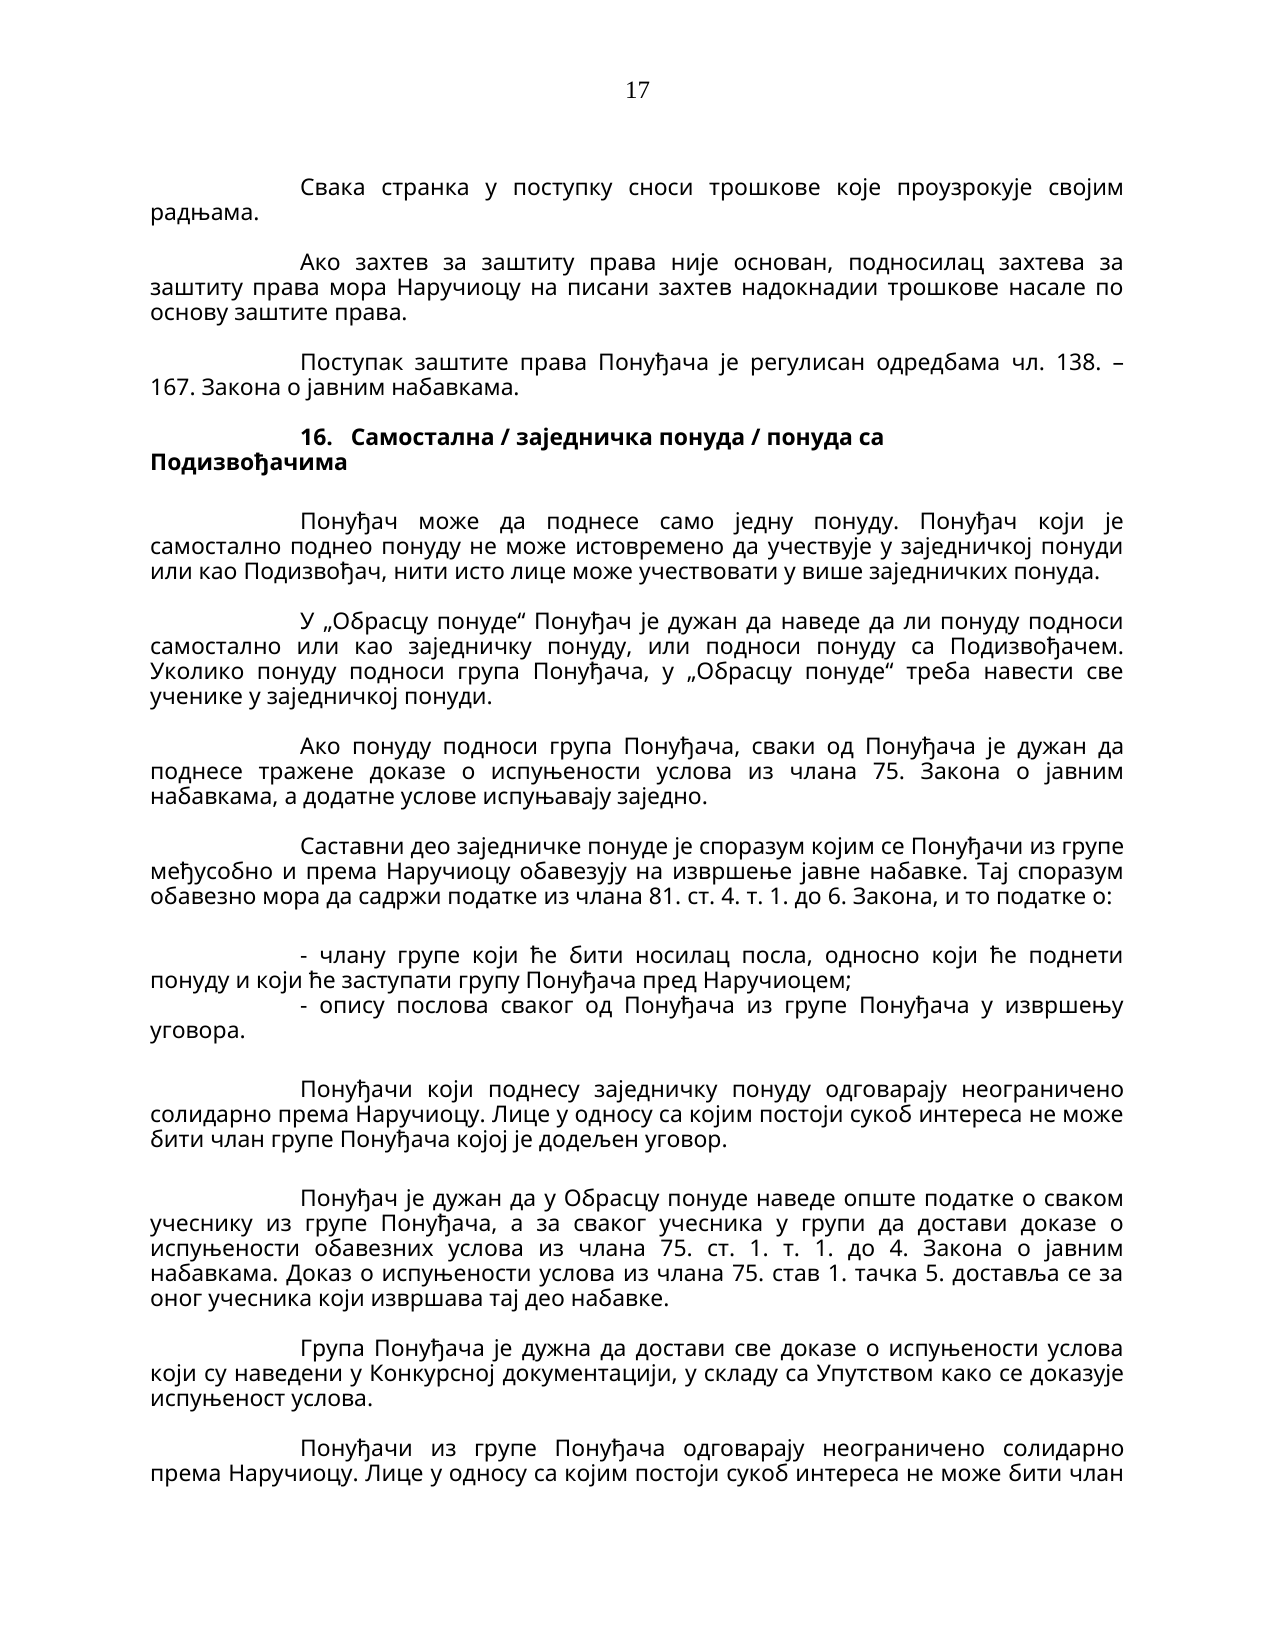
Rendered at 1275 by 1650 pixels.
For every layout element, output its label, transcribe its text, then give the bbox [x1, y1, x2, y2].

text У „Обрасцу понуде“ Понуђач је дужан да наведе да ли понуду подноси самостално или као заједничку понуду, или подноси понуду са Подизвођачем. Уколико понуду подноси група Понуђача, у „Обрасцу понуде“ треба навести све ученике у заједничкој понуди. [150, 609, 1125, 709]
text Понуђач може да поднесе само једну понуду. Понуђач који је самостално поднео понуду не може истовремено да учествује у заједничкој понуди или као Подизвођач, нити исто лице може учествовати у више заједничких понуда. [150, 509, 1125, 584]
text Група Понуђача је дужна да достави све доказе о испуњености услова који су наведени у Конкурсној документацији, у складу са Упутством како се доказује испуњеност услова. [150, 1336, 1125, 1411]
text Ако захтев за заштиту права није основан, подносилац захтева за заштиту права мора Наручиоцу на писани захтев надокнадии трошкове насале по основу заштите права. [150, 250, 1125, 325]
text Саставни део заједничке понуде је споразум којим се Понуђачи из групе међусобно и према Наручиоцу обавезују на извршење јавне набавке. Тај споразум обавезно мора да садржи податке из члана 81. ст. 4. т. 1. до 6. Закона, и то податке о: [150, 834, 1125, 909]
text Понуђач је дужан да у Обрасцу понуде наведе опште податке о сваком учеснику из групе Понуђача, а за сваког учесника у групи да достави доказе о испуњености обавезних услова из члана 75. ст. 1. т. 1. до 4. Закона о јавним набавкама. Доказ о испуњености услова из члана 75. став 1. тачка 5. доставља се за оног учесника који извршава тај део набавке. [150, 1186, 1125, 1311]
text - члану групе који ће бити носилац посла, односно који ће поднети понуду и који ће заступати групу Понуђача пред Наручиоцем; [150, 943, 1125, 993]
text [150, 1436, 1125, 1486]
text Свака странка у поступку сноси трошкове које проузрокује својим радњама. [150, 175, 1125, 225]
text Понуђачи који поднесу заједничку понуду одговарају неограничено солидарно према Наручиоцу. Лице у односу са којим постоји сукоб интереса не може бити члан групе Понуђача којој је додељен уговор. [150, 1077, 1125, 1152]
text Ако понуду подноси група Понуђача, сваки од Понуђача је дужан да поднесе тражене доказе о испуњености услова из члана 75. Закона о јавним набавкама, а додатне услове испуњавају заједно. [150, 734, 1125, 809]
text Подизвођачима [150, 450, 1125, 475]
text Поступак заштите права Понуђача је регулисан одредбама чл. 138. – 167. Закона о јавним набавкама. [150, 350, 1125, 400]
text 16. Самостална / заједничка понуда / понуда са [150, 425, 1125, 450]
text - опису послова сваког од Понуђача из групе Понуђача у извршењу уговора. [150, 993, 1125, 1043]
